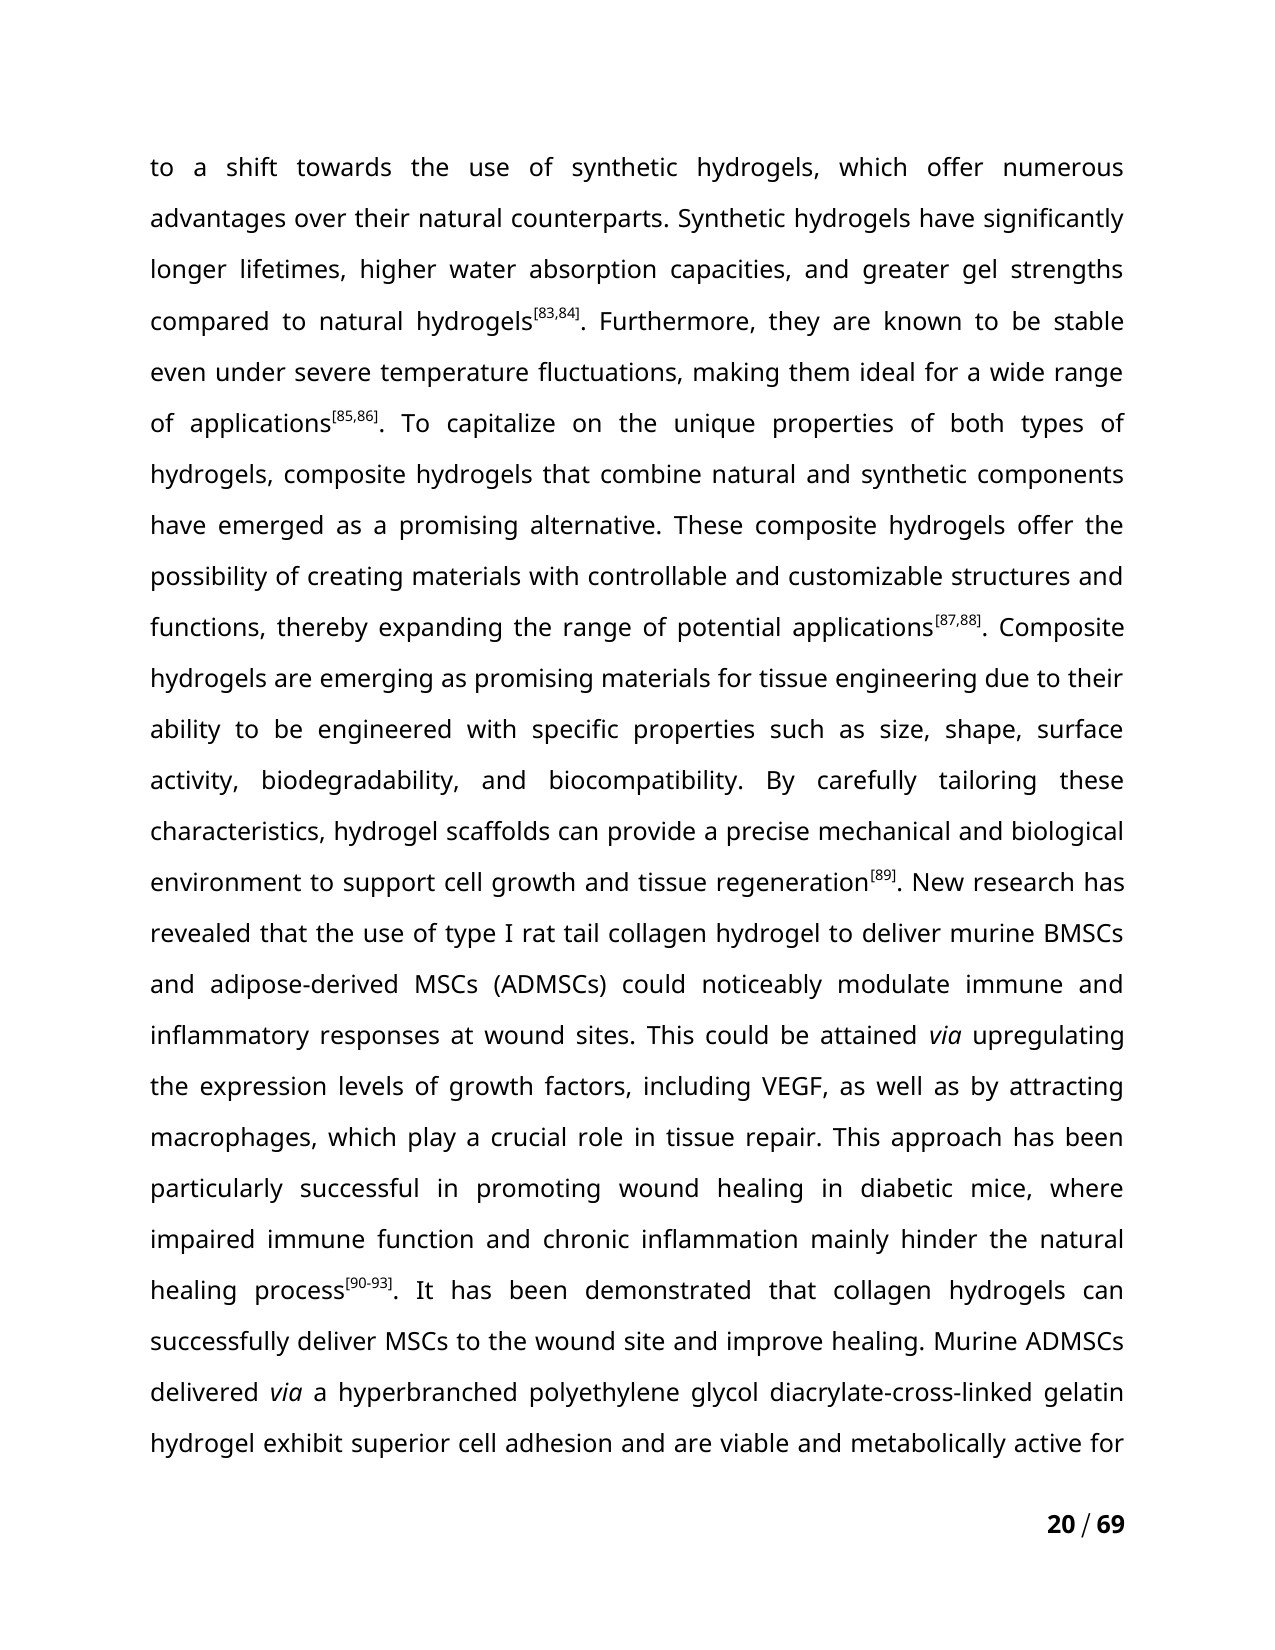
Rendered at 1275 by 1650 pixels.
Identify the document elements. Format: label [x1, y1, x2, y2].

text [150, 150, 1125, 1460]
